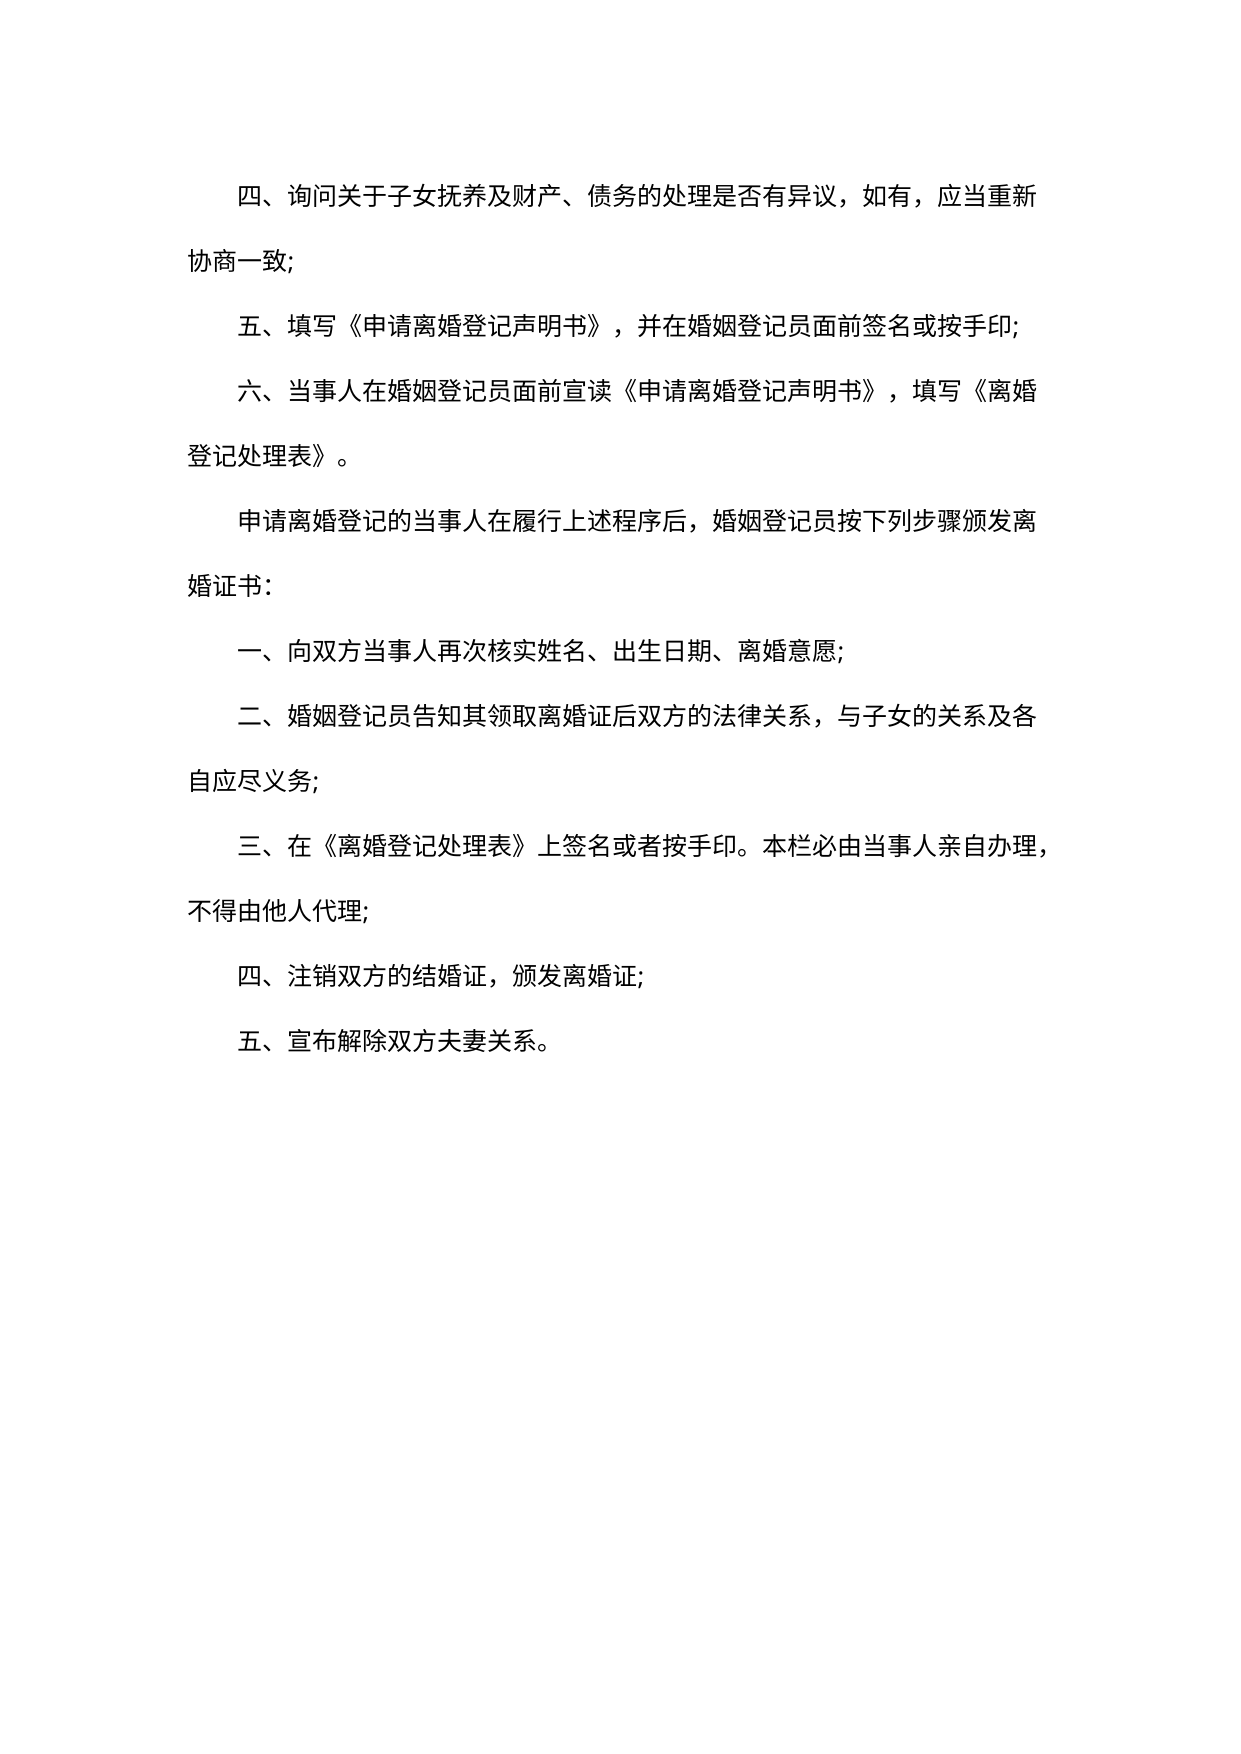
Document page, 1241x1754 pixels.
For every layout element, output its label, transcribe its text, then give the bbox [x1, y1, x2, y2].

text 六、当事人在婚姻登记员面前宣读《申请离婚登记声明书》，填写《离婚登记处理表》。 [187, 357, 1053, 487]
text 三、在《离婚登记处理表》上签名或者按手印。本栏必由当事人亲自办理，不得由他人代理; [187, 812, 1053, 942]
text 一、向双方当事人再次核实姓名、出生日期、离婚意愿; [187, 617, 1053, 682]
text 五、填写《申请离婚登记声明书》，并在婚姻登记员面前签名或按手印; [187, 292, 1053, 357]
text 申请离婚登记的当事人在履行上述程序后，婚姻登记员按下列步骤颁发离婚证书： [187, 487, 1053, 617]
text 二、婚姻登记员告知其领取离婚证后双方的法律关系，与子女的关系及各自应尽义务; [187, 682, 1053, 812]
text 五、宣布解除双方夫妻关系。 [187, 1007, 1053, 1072]
text 四、询问关于子女抚养及财产、债务的处理是否有异议，如有，应当重新协商一致; [187, 162, 1053, 292]
text 四、注销双方的结婚证，颁发离婚证; [187, 942, 1053, 1007]
